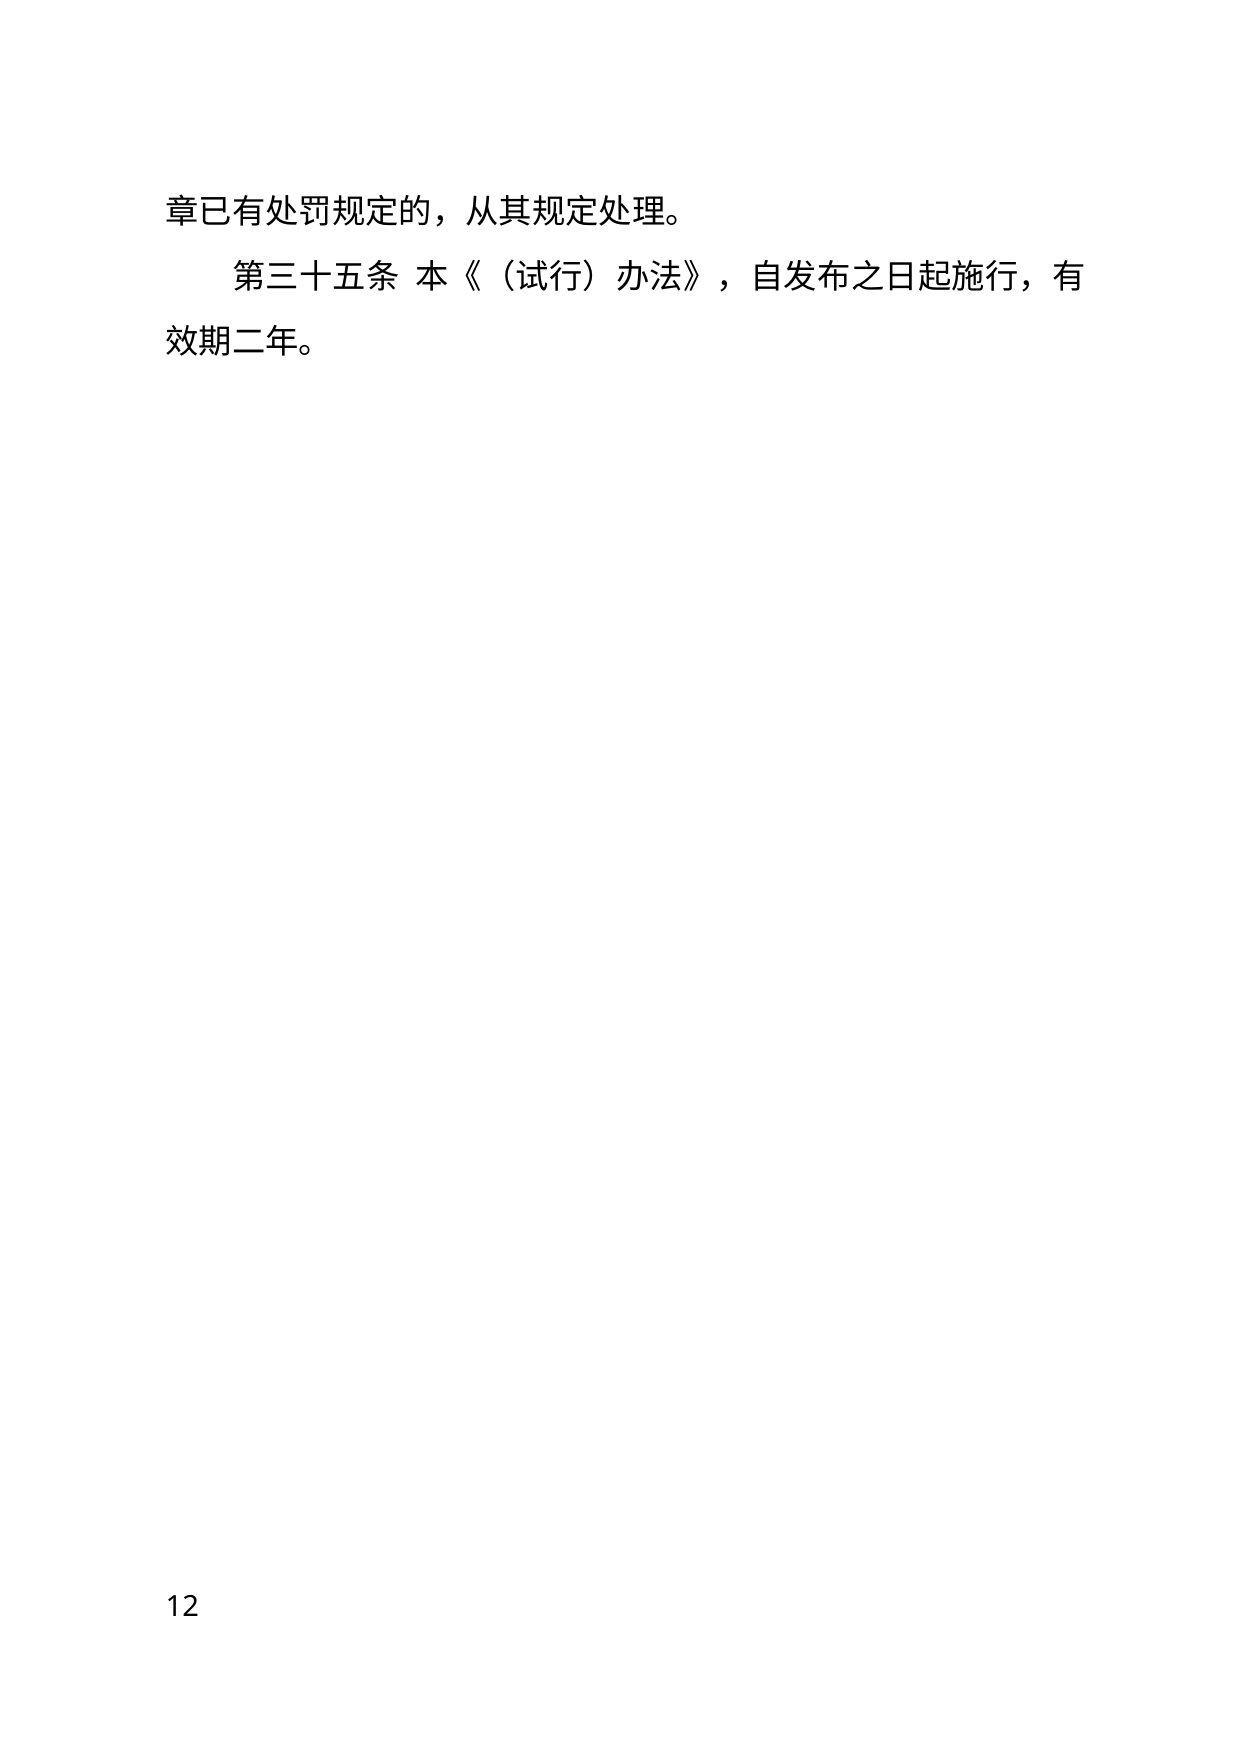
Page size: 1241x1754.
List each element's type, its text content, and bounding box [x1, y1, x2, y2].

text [165, 177, 1087, 242]
text 第三十五条 本《（试行）办法》，自发布之日起施行，有效期二年。 [165, 242, 1087, 372]
